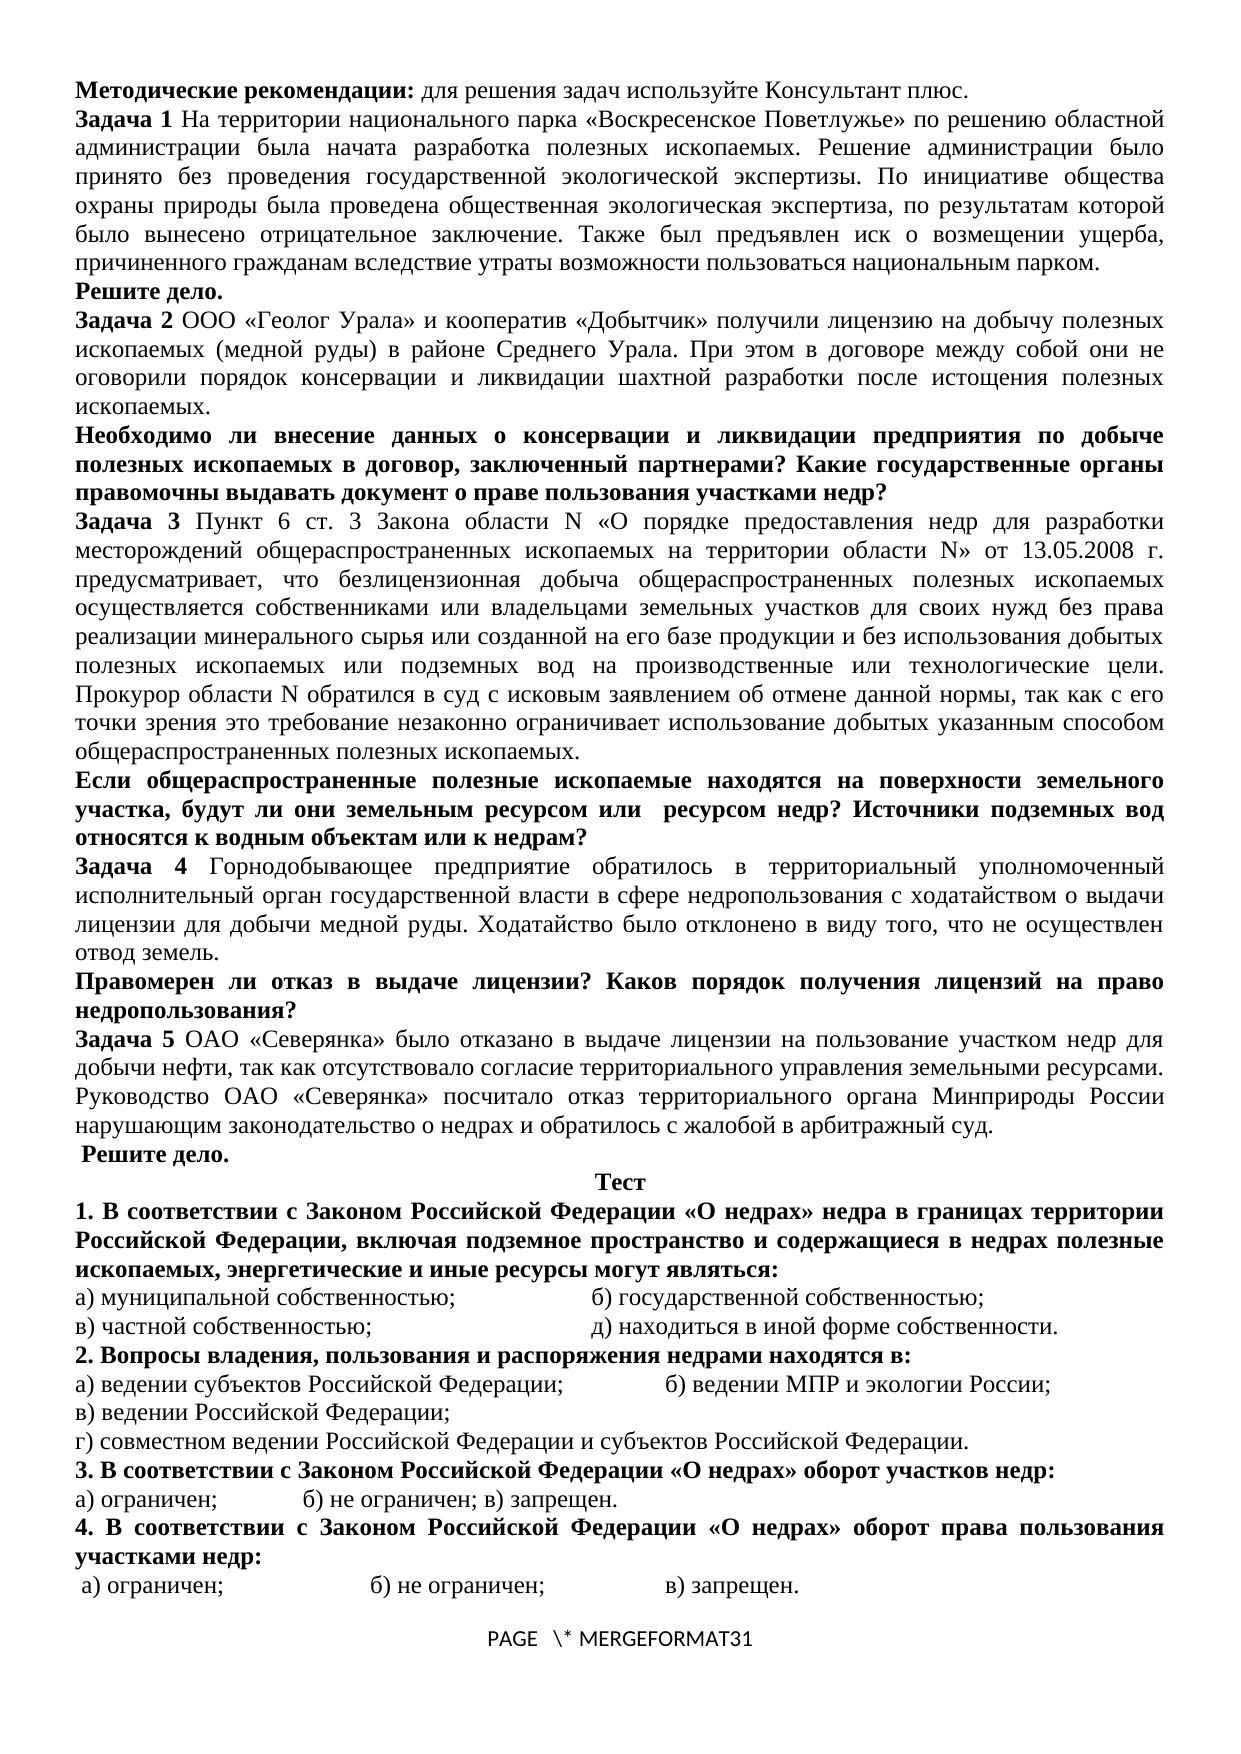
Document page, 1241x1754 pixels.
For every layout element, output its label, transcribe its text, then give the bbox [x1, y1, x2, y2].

text 1. В соответствии с Законом Российской Федерации «О недрах» недра в границах территории Российской Федерации, включая подземное пространство и содержащиеся в недрах полезные ископаемых, энергетические и иные ресурсы могут являться: [75, 1196, 1165, 1282]
text а) ограничен; б) не ограничен; в) запрещен. [75, 1570, 1165, 1599]
text г) совместном ведении Российской Федерации и субъектов Российской Федерации. [75, 1426, 1165, 1455]
text Если общераспространенные полезные ископаемые находятся на поверхности земельного участка, будут ли они земельным ресурсом или ресурсом недр? Источники подземных вод относятся к водным объектам или к недрам? [75, 765, 1165, 851]
text Задача 5 ОАО «Северянка» было отказано в выдаче лицензии на пользование участком недр для добычи нефти, так как отсутствовало согласие территориального управления земельными ресурсами. Руководство ОАО «Северянка» посчитало отказ территориального органа Минприроды России нарушающим законодательство о недрах и обратилось с жалобой в арбитражный суд. [75, 1024, 1165, 1139]
text Методические рекомендации: для решения задач используйте Консультант плюс. [75, 75, 1165, 104]
text 2. Вопросы владения, пользования и распоряжения недрами находятся в: [75, 1340, 1165, 1369]
text Решите дело. [75, 1139, 1165, 1167]
text Задача 2 ООО «Геолог Урала» и кооператив «Добытчик» получили лицензию на добычу полезных ископаемых (медной руды) в районе Среднего Урала. При этом в договоре между собой они не оговорили порядок консервации и ликвидации шахтной разработки после истощения полезных ископаемых. [75, 305, 1165, 420]
text а) муниципальной собственностью; б) государственной собственностью; [75, 1282, 1165, 1311]
text 4. В соответствии с Законом Российской Федерации «О недрах» оборот права пользования участками недр: [75, 1512, 1165, 1570]
text Задача 4 Горнодобывающее предприятие обратилось в территориальный уполномоченный исполнительный орган государственной власти в сфере недропользования с ходатайством о выдачи лицензии для добычи медной руды. Ходатайство было отклонено в виду того, что не осуществлен отвод земель. [75, 851, 1165, 966]
text в) частной собственностью; д) находиться в иной форме собственности. [75, 1311, 1165, 1340]
text Задача 3 Пункт 6 ст. 3 Закона области N «О порядке предоставления недр для разработки месторождений общераспространенных ископаемых на территории области N» от 13.05.2008 г. предусматривает, что безлицензионная добыча общераспространенных полезных ископаемых осуществляется собственниками или владельцами земельных участков для своих нужд без права реализации минерального сырья или созданной на его базе продукции и без использования добытых полезных ископаемых или подземных вод на производственные или технологические цели. Прокурор области N обратился в суд с исковым заявлением об отмене данной нормы, так как с его точки зрения это требование незаконно ограничивает использование добытых указанным способом общераспространенных полезных ископаемых. [75, 506, 1165, 765]
text в) ведении Российской Федерации; [75, 1397, 1165, 1426]
text Тест [75, 1167, 1165, 1196]
text 3. В соответствии с Законом Российской Федерации «О недрах» оборот участков недр: [75, 1455, 1165, 1484]
text Задача 1 На территории национального парка «Воскресенское Поветлужье» по решению областной администрации была начата разработка полезных ископаемых. Решение администрации было принято без проведения государственной экологической экспертизы. По инициативе общества охраны природы была проведена общественная экологическая экспертиза, по результатам которой было вынесено отрицательное заключение. Также был предъявлен иск о возмещении ущерба, причиненного гражданам вследствие утраты возможности пользоваться национальным парком. [75, 104, 1165, 276]
text Правомерен ли отказ в выдаче лицензии? Каков порядок получения лицензий на право недропользования? [75, 966, 1165, 1024]
text а) ограничен; б) не ограничен; в) запрещен. [75, 1484, 1165, 1512]
text Необходимо ли внесение данных о консервации и ликвидации предприятия по добыче полезных ископаемых в договор, заключенный партнерами? Какие государственные органы правомочны выдавать документ о праве пользования участками недр? [75, 420, 1165, 506]
text а) ведении субъектов Российской Федерации; б) ведении МПР и экологии России; [75, 1369, 1165, 1397]
text Решите дело. [75, 276, 1165, 305]
